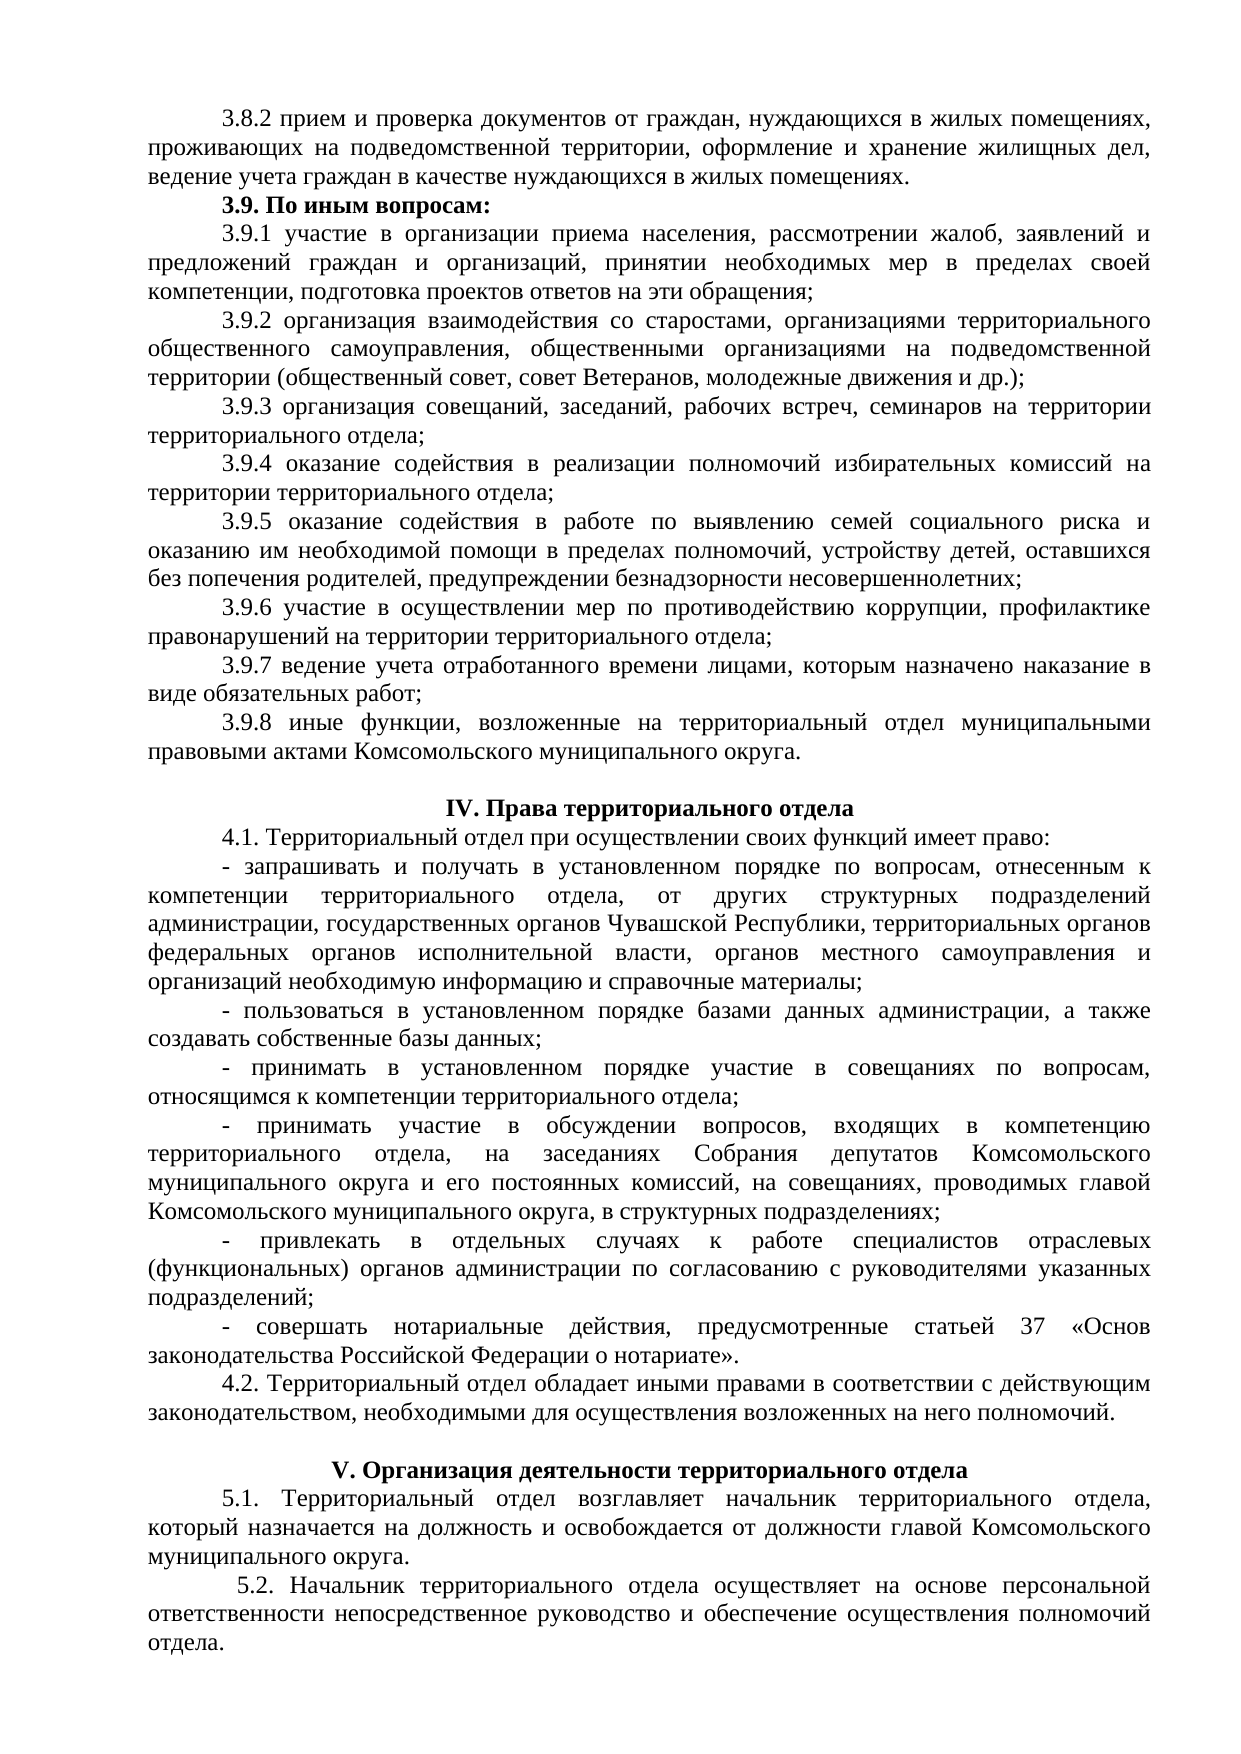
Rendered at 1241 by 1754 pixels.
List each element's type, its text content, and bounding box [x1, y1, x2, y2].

text 3.9.2 организация взаимодействия со старостами, организациями территориального общественного самоуправления, общественными организациями на подведомственной территории (общественный совет, совет Ветеранов, молодежные движения и др.); [148, 305, 1152, 391]
text 3.8.2 прием и проверка документов от граждан, нуждающихся в жилых помещениях, проживающих на подведомственной территории, оформление и хранение жилищных дел, ведение учета граждан в качестве нуждающихся в жилых помещениях. [148, 103, 1152, 190]
text V. Организация деятельности территориального отдела [148, 1455, 1152, 1483]
text 3.9.5 оказание содействия в работе по выявлению семей социального риска и оказанию им необходимой помощи в пределах полномочий, устройству детей, оставшихся без попечения родителей, предупреждении безнадзорности несовершеннолетних; [148, 506, 1152, 592]
text 3.9.1 участие в организации приема населения, рассмотрении жалоб, заявлений и предложений граждан и организаций, принятии необходимых мер в пределах своей компетенции, подготовка проектов ответов на эти обращения; [148, 218, 1152, 305]
text - пользоваться в установленном порядке базами данных администрации, а также создавать собственные базы данных; [148, 995, 1152, 1052]
text 4.1. Территориальный отдел при осуществлении своих функций имеет право: [148, 822, 1152, 851]
text IV. Права территориального отдела [148, 793, 1152, 822]
text 3.9.4 оказание содействия в реализации полномочий избирательных комиссий на территории территориального отдела; [148, 448, 1152, 506]
text - запрашивать и получать в установленном порядке по вопросам, отнесенным к компетенции территориального отдела, от других структурных подразделений администрации, государственных органов Чувашской Республики, территориальных органов федеральных органов исполнительной власти, органов местного самоуправления и организаций необходимую информацию и справочные материалы; [148, 851, 1152, 995]
text 3.9.3 организация совещаний, заседаний, рабочих встреч, семинаров на территории территориального отдела; [148, 391, 1152, 448]
text - совершать нотариальные действия, предусмотренные статьей 37 «Основ законодательства Российской Федерации о нотариате». [148, 1311, 1152, 1368]
text 3.9.6 участие в осуществлении мер по противодействию коррупции, профилактике правонарушений на территории территориального отдела; [148, 592, 1152, 650]
text 3.9.7 ведение учета отработанного времени лицами, которым назначено наказание в виде обязательных работ; [148, 650, 1152, 707]
text 5.2. Начальник территориального отдела осуществляет на основе персональной ответственности непосредственное руководство и обеспечение осуществления полномочий отдела. [148, 1570, 1152, 1656]
text 5.1. Территориальный отдел возглавляет начальник территориального отдела, который назначается на должность и освобождается от должности главой Комсомольского муниципального округа. [148, 1483, 1152, 1570]
text - принимать участие в обсуждении вопросов, входящих в компетенцию территориального отдела, на заседаниях Собрания депутатов Комсомольского муниципального округа и его постоянных комиссий, на совещаниях, проводимых главой Комсомольского муниципального округа, в структурных подразделениях; [148, 1110, 1152, 1225]
text - принимать в установленном порядке участие в совещаниях по вопросам, относящимся к компетенции территориального отдела; [148, 1052, 1152, 1110]
text 3.9.8 иные функции, возложенные на территориальный отдел муниципальными правовыми актами Комсомольского муниципального округа. [148, 707, 1152, 765]
text 4.2. Территориальный отдел обладает иными правами в соответствии с действующим законодательством, необходимыми для осуществления возложенных на него полномочий. [148, 1368, 1152, 1426]
text 3.9. По иным вопросам: [148, 190, 1152, 218]
text - привлекать в отдельных случаях к работе специалистов отраслевых (функциональных) органов администрации по согласованию с руководителями указанных подразделений; [148, 1225, 1152, 1311]
